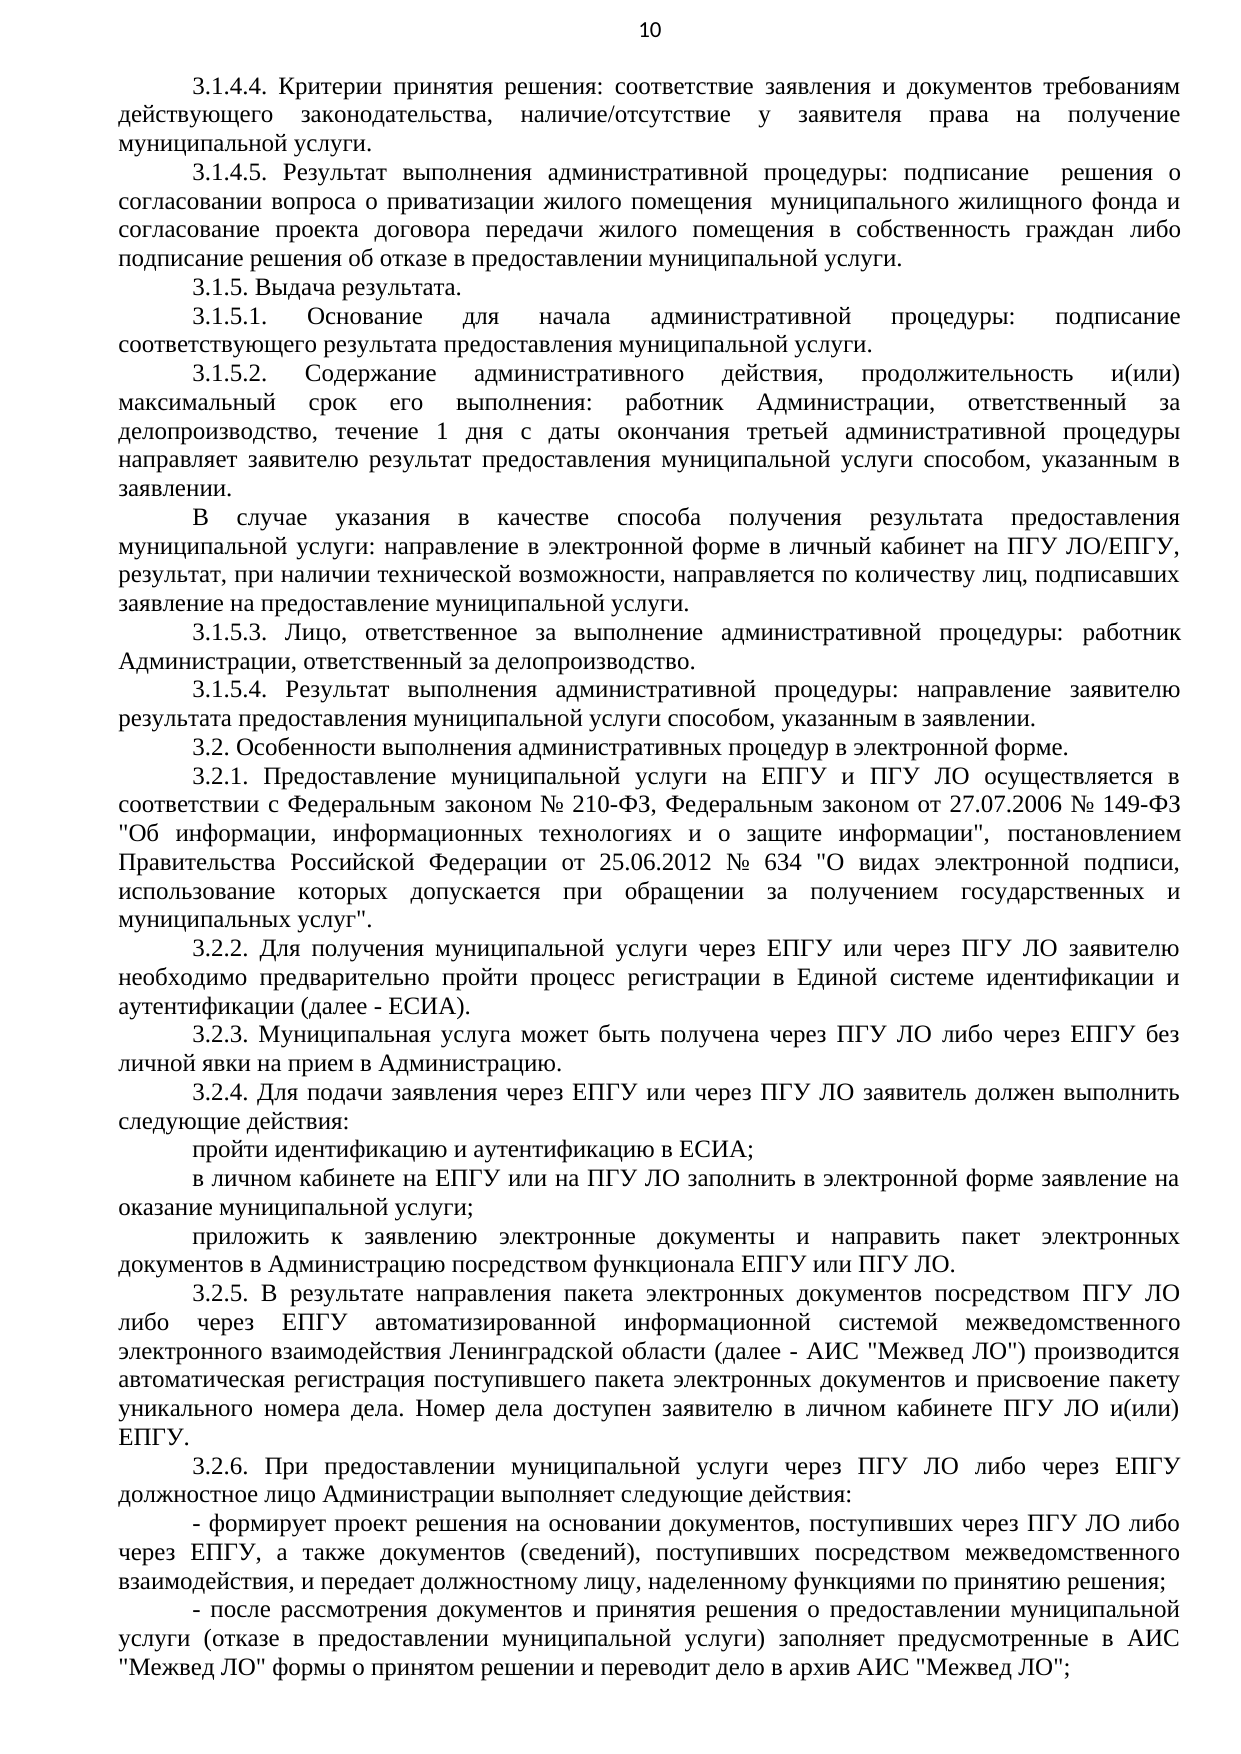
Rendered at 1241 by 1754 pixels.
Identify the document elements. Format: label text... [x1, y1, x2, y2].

text 3.1.5.2. Содержание административного действия, продолжительность и(или) максимальный срок его выполнения: работник Администрации, ответственный за делопроизводство, течение 1 дня с даты окончания третьей административной процедуры направляет заявителю результат предоставления муниципальной услуги способом, указанным в заявлении. [118, 358, 1181, 502]
text 3.1.5.1. Основание для начала административной процедуры: подписание соответствующего результата предоставления муниципальной услуги. [118, 301, 1181, 358]
text - формирует проект решения на основании документов, поступивших через ПГУ ЛО либо через ЕПГУ, а также документов (сведений), поступивших посредством межведомственного взаимодействия, и передает должностному лицу, наделенному функциями по принятию решения; [118, 1508, 1181, 1594]
text 3.2.2. Для получения муниципальной услуги через ЕПГУ или через ПГУ ЛО заявителю необходимо предварительно пройти процесс регистрации в Единой системе идентификации и аутентификации (далее - ЕСИА). [118, 933, 1181, 1019]
text 3.1.5.3. Лицо, ответственное за выполнение административной процедуры: работник Администрации, ответственный за делопроизводство. [118, 617, 1181, 674]
text 3.2.5. В результате направления пакета электронных документов посредством ПГУ ЛО либо через ЕПГУ автоматизированной информационной системой межведомственного электронного взаимодействия Ленинградской области (далее - АИС "Межвед ЛО") производится автоматическая регистрация поступившего пакета электронных документов и присвоение пакету уникального номера дела. Номер дела доступен заявителю в личном кабинете ПГУ ЛО и(или) ЕПГУ. [118, 1278, 1181, 1451]
text 3.2.3. Муниципальная услуга может быть получена через ПГУ ЛО либо через ЕПГУ без личной явки на прием в Администрацию. [118, 1019, 1181, 1077]
text 3.1.4.5. Результат выполнения административной процедуры: подписание решения о согласовании вопроса о приватизации жилого помещения муниципального жилищного фонда и согласование проекта договора передачи жилого помещения в собственность граждан либо подписание решения об отказе в предоставлении муниципальной услуги. [118, 157, 1181, 272]
text 3.1.5. Выдача результата. [118, 272, 1181, 301]
text пройти идентификацию и аутентификацию в ЕСИА; [118, 1134, 1181, 1163]
text в личном кабинете на ЕПГУ или на ПГУ ЛО заполнить в электронной форме заявление на оказание муниципальной услуги; [118, 1163, 1181, 1221]
text 3.2.6. При предоставлении муниципальной услуги через ПГУ ЛО либо через ЕПГУ должностное лицо Администрации выполняет следующие действия: [118, 1451, 1181, 1508]
text 3.2.1. Предоставление муниципальной услуги на ЕПГУ и ПГУ ЛО осуществляется в соответствии с Федеральным законом № 210-ФЗ, Федеральным законом от 27.07.2006 № 149-ФЗ "Об информации, информационных технологиях и о защите информации", постановлением Правительства Российской Федерации от 25.06.2012 № 634 "О видах электронной подписи, использование которых допускается при обращении за получением государственных и муниципальных услуг". [118, 761, 1181, 933]
text - после рассмотрения документов и принятия решения о предоставлении муниципальной услуги (отказе в предоставлении муниципальной услуги) заполняет предусмотренные в АИС "Межвед ЛО" формы о принятом решении и переводит дело в архив АИС "Межвед ЛО"; [118, 1594, 1181, 1681]
text 3.2. Особенности выполнения административных процедур в электронной форме. [118, 732, 1181, 761]
text В случае указания в качестве способа получения результата предоставления муниципальной услуги: направление в электронной форме в личный кабинет на ПГУ ЛО/ЕПГУ, результат, при наличии технической возможности, направляется по количеству лиц, подписавших заявление на предоставление муниципальной услуги. [118, 502, 1181, 617]
text 3.2.4. Для подачи заявления через ЕПГУ или через ПГУ ЛО заявитель должен выполнить следующие действия: [118, 1077, 1181, 1134]
text 3.1.5.4. Результат выполнения административной процедуры: направление заявителю результата предоставления муниципальной услуги способом, указанным в заявлении. [118, 674, 1181, 732]
text приложить к заявлению электронные документы и направить пакет электронных документов в Администрацию посредством функционала ЕПГУ или ПГУ ЛО. [118, 1221, 1181, 1278]
text 3.1.4.4. Критерии принятия решения: соответствие заявления и документов требованиям действующего законодательства, наличие/отсутствие у заявителя права на получение муниципальной услуги. [118, 71, 1181, 157]
